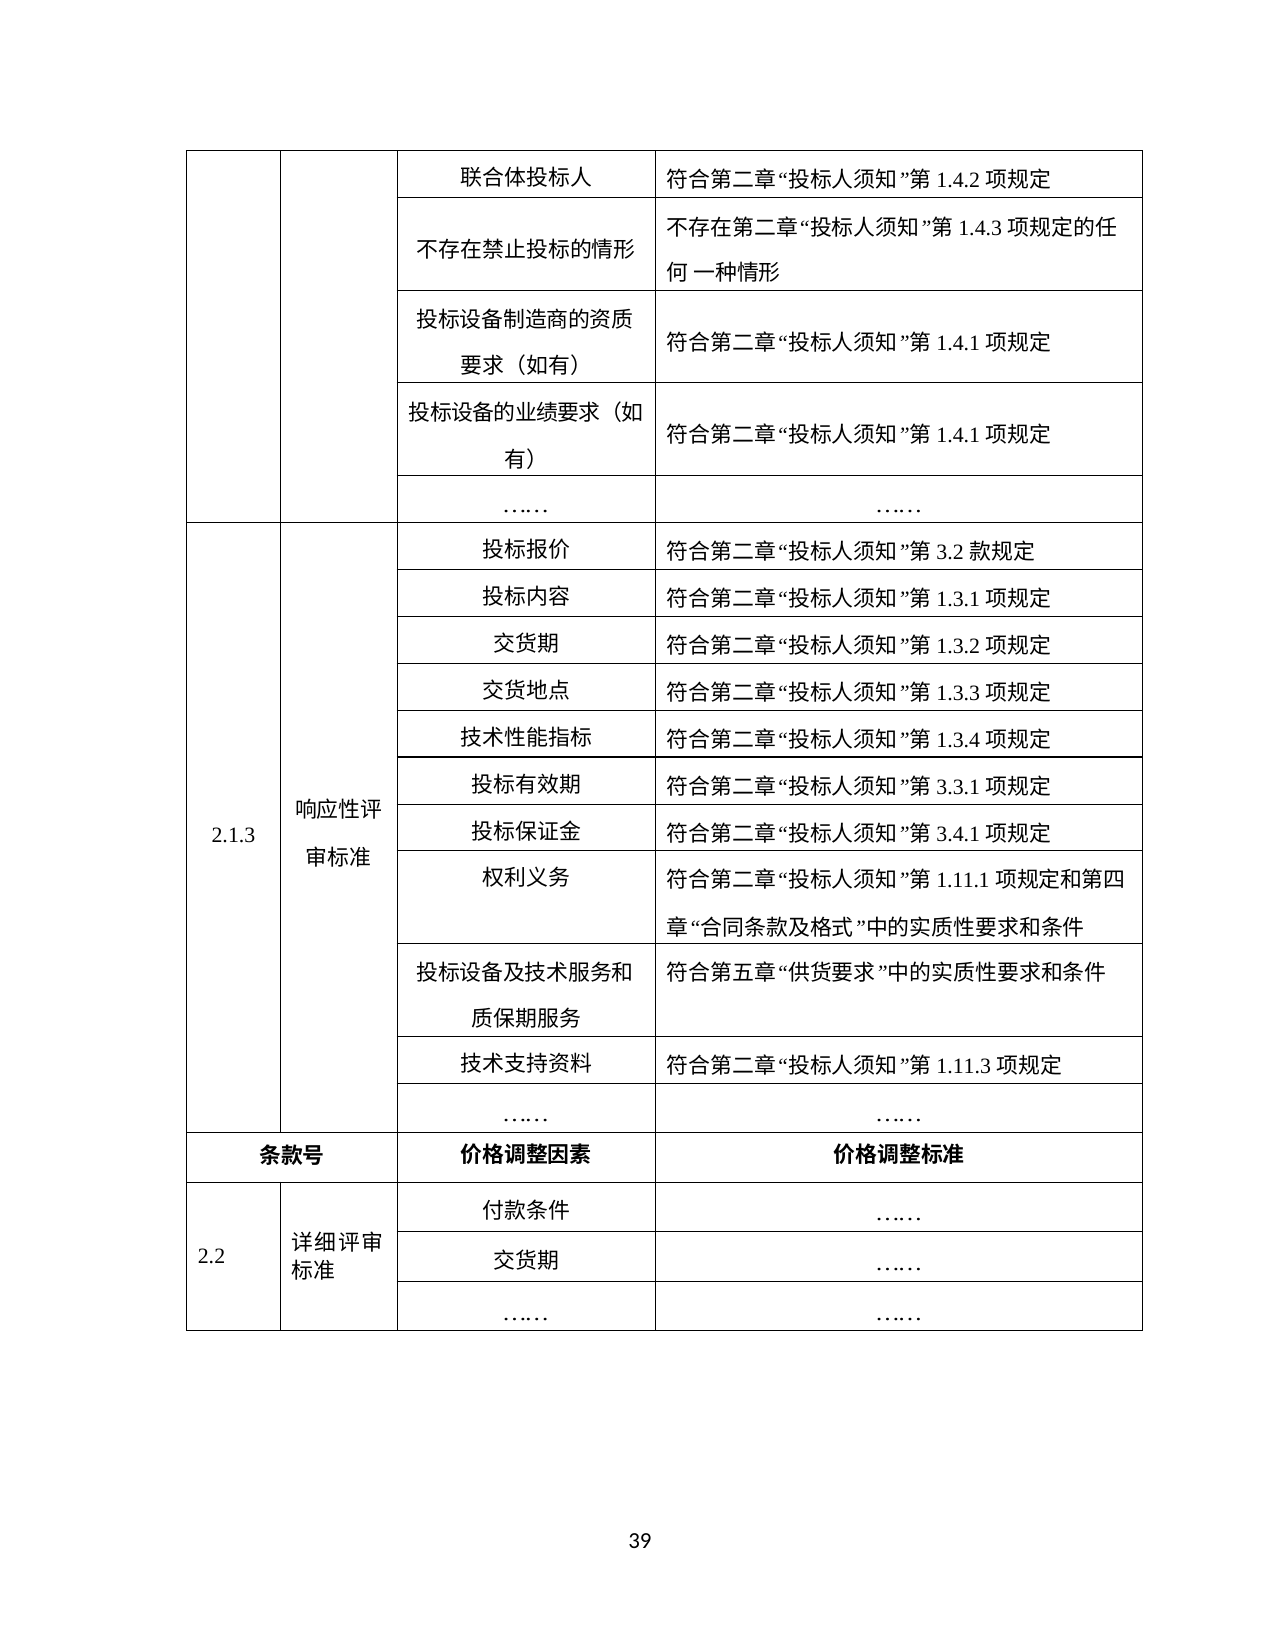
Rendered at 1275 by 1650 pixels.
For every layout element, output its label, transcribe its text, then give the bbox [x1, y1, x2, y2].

table_cell 投标保证金 [398, 805, 655, 850]
table_cell 不存在禁止投标的情形 [398, 198, 655, 289]
table_cell 符合第二章“投标人须知”第 1.11.1 项规定和第四 章“合同条款及格式”中的实质性要求和条件 [656, 851, 1142, 943]
table_cell 符合第五章“供货要求”中的实质性要求和条件 [656, 944, 1142, 1036]
table_cell 投标设备的业绩要求（如 有） [398, 383, 655, 475]
table_cell 投标内容 [398, 570, 655, 616]
table_cell …… [656, 1282, 1142, 1330]
table_cell 价格调整因素 [398, 1133, 655, 1182]
table_cell …… [398, 1282, 655, 1330]
table_cell 交货地点 [398, 664, 655, 709]
table_cell 权利义务 [398, 851, 655, 943]
table_cell 符合第二章“投标人须知”第 3.3.1 项规定 [656, 758, 1142, 803]
table_cell …… [656, 1084, 1142, 1132]
table_cell 2.1.3 [187, 523, 280, 1132]
table_cell 条款号 [187, 1133, 397, 1182]
table_cell 价格调整标准 [656, 1133, 1142, 1182]
table_cell 投标设备制造商的资质 要求（如有） [398, 291, 655, 382]
table_cell 符合第二章“投标人须知”第 1.11.3 项规定 [656, 1037, 1142, 1082]
table_cell 投标设备及技术服务和 质保期服务 [398, 944, 655, 1036]
table_header [187, 151, 280, 522]
table_cell …… [398, 476, 655, 522]
table_cell 符合第二章“投标人须知”第 3.2 款规定 [656, 523, 1142, 569]
table_cell 详细评审 标准 [281, 1183, 397, 1330]
table_cell 投标有效期 [398, 758, 655, 803]
table_cell …… [656, 476, 1142, 522]
table_cell 付款条件 [398, 1183, 655, 1231]
table_cell 投标报价 [398, 523, 655, 569]
table_cell …… [398, 1084, 655, 1132]
table_cell 不存在第二章“投标人须知”第 1.4.3 项规定的任何 一种情形 [656, 198, 1142, 289]
table_header 联合体投标人 [398, 151, 655, 197]
table_cell 技术支持资料 [398, 1037, 655, 1082]
table_cell …… [656, 1232, 1142, 1281]
table_cell …… [656, 1183, 1142, 1231]
table_cell 交货期 [398, 1232, 655, 1281]
table_cell 符合第二章“投标人须知”第 3.4.1 项规定 [656, 805, 1142, 850]
table_cell 符合第二章“投标人须知”第 1.3.1 项规定 [656, 570, 1142, 616]
table_cell 符合第二章“投标人须知”第 1.4.1 项规定 [656, 291, 1142, 382]
table_cell 2.2 [187, 1183, 280, 1330]
table_cell 技术性能指标 [398, 711, 655, 756]
table_cell 符合第二章“投标人须知”第 1.3.2 项规定 [656, 617, 1142, 663]
table_header 符合第二章“投标人须知”第 1.4.2 项规定 [656, 151, 1142, 197]
table_cell 符合第二章“投标人须知”第 1.3.3 项规定 [656, 664, 1142, 709]
table_cell 符合第二章“投标人须知”第 1.3.4 项规定 [656, 711, 1142, 756]
table_cell 符合第二章“投标人须知”第 1.4.1 项规定 [656, 383, 1142, 475]
table_header [281, 151, 397, 522]
table_cell 交货期 [398, 617, 655, 663]
table_cell 响应性评 审标准 [281, 523, 397, 1132]
